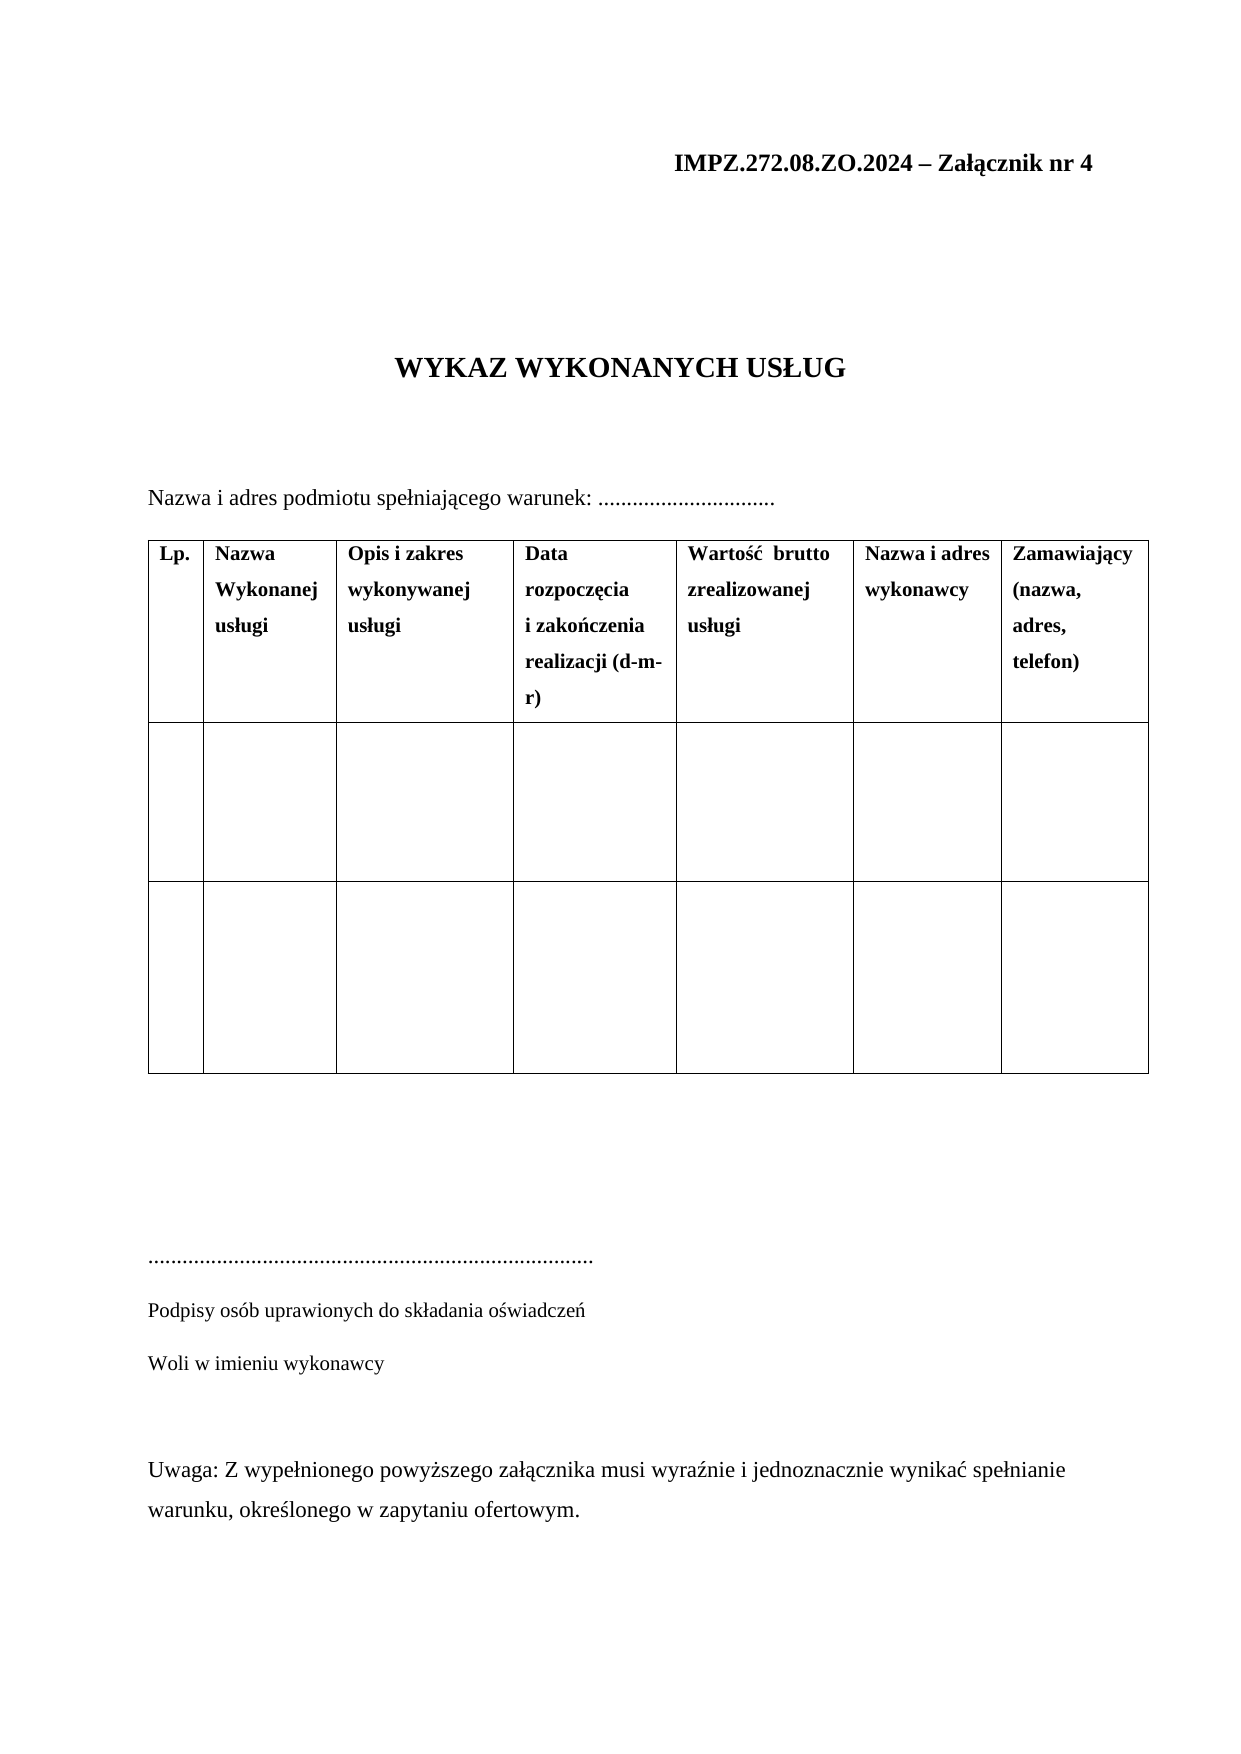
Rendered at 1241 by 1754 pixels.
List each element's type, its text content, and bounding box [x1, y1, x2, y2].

table_cell [854, 723, 1001, 881]
table_cell [337, 882, 513, 1073]
table_cell [149, 723, 203, 881]
text WYKAZ WYKONANYCH USŁUG [148, 350, 1093, 383]
table_cell [1002, 723, 1148, 881]
table_cell [337, 723, 513, 881]
table_header Opis i zakres wykonywanej usługi [337, 541, 513, 722]
table_cell [677, 723, 853, 881]
table_cell [149, 882, 203, 1073]
text IMPZ.272.08.ZO.2024 – Załącznik nr 4 [148, 148, 1093, 176]
table_header Zamawiający (nazwa, adres, telefon) [1002, 541, 1148, 722]
table_cell [1002, 882, 1148, 1073]
text .............................................................................. [148, 1242, 1093, 1268]
table_header Wartość brutto zrealizowanej usługi [677, 541, 853, 722]
table_cell [677, 882, 853, 1073]
text Nazwa i adres podmiotu spełniającego warunek: ............................... [148, 484, 1093, 510]
table_header Lp. [149, 541, 203, 722]
table_cell [854, 882, 1001, 1073]
table_cell [204, 882, 336, 1073]
text Podpisy osób uprawionych do składania oświadczeń [148, 1298, 1093, 1322]
table_header Nazwa i adres wykonawcy [854, 541, 1001, 722]
table_header Nazwa Wykonanej usługi [204, 541, 336, 722]
table_header Data rozpoczęcia i zakończenia realizacji (d-m-r) [514, 541, 676, 722]
text Woli w imieniu wykonawcy [148, 1351, 1093, 1375]
text Uwaga: Z wypełnionego powyższego załącznika musi wyraźnie i jednoznacznie wynikać spełnianie warunku, określonego w zapytaniu ofertowym. [148, 1456, 1093, 1522]
table_cell [514, 882, 676, 1073]
table_cell [514, 723, 676, 881]
table_cell [204, 723, 336, 881]
